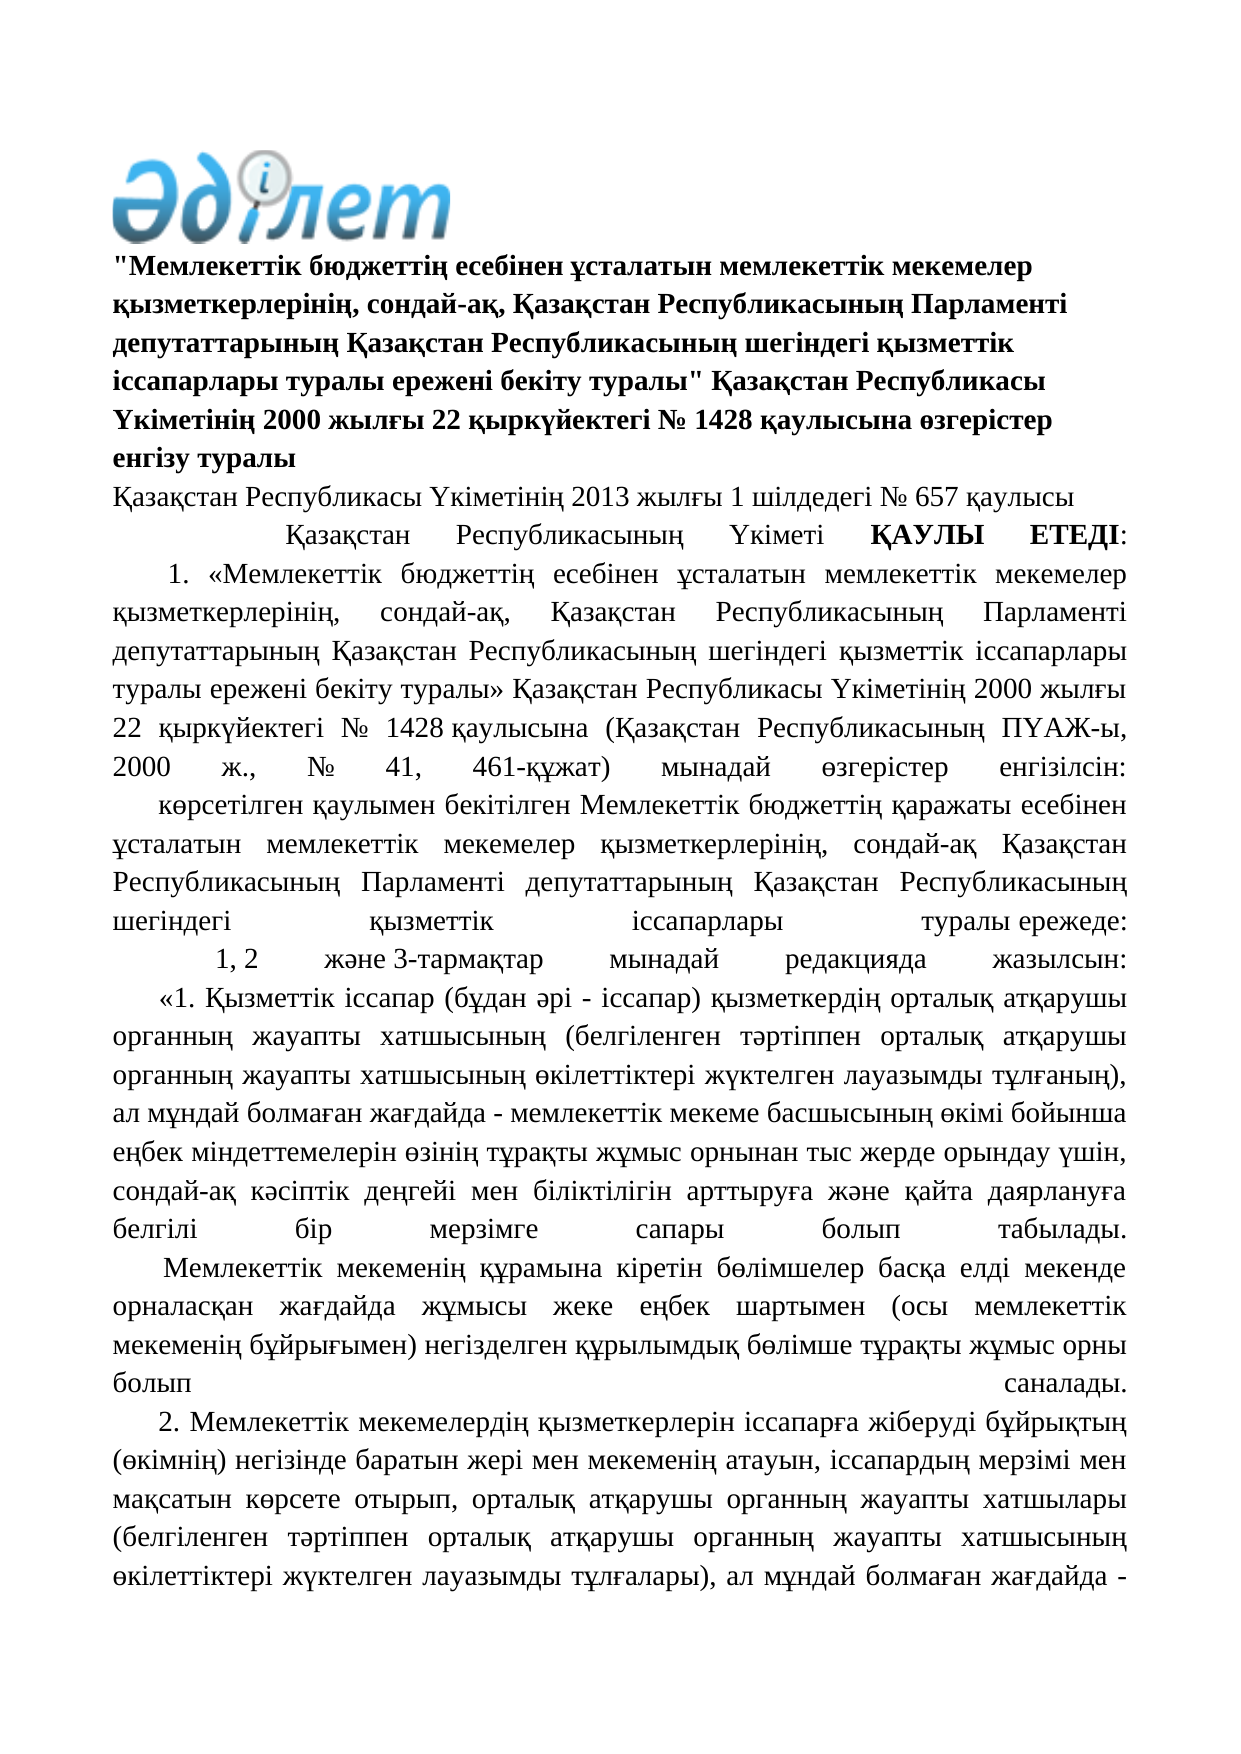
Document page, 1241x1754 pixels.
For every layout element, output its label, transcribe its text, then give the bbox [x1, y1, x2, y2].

text "Мемлекеттiк бюджеттiң есебiнен ұсталатын мемлекеттiк мекемелер қызметкерлерiнiң, сондай-ақ, Қазақстан Республикасының Парламенті депутаттарының Қазақстан Республикасының шегiндегi қызметтiк iссапарлары туралы ереженi бекiту туралы" Қазақстан Республикасы Үкіметінің 2000 жылғы 22 қыркүйектегі № 1428 қаулысына өзгерістер енгізу туралы [112, 248, 1128, 474]
picture [112, 150, 451, 244]
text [112, 517, 1128, 1592]
text Қазақстан Республикасы Үкіметінің 2013 жылғы 1 шілдедегі № 657 қаулысы [112, 479, 1128, 512]
